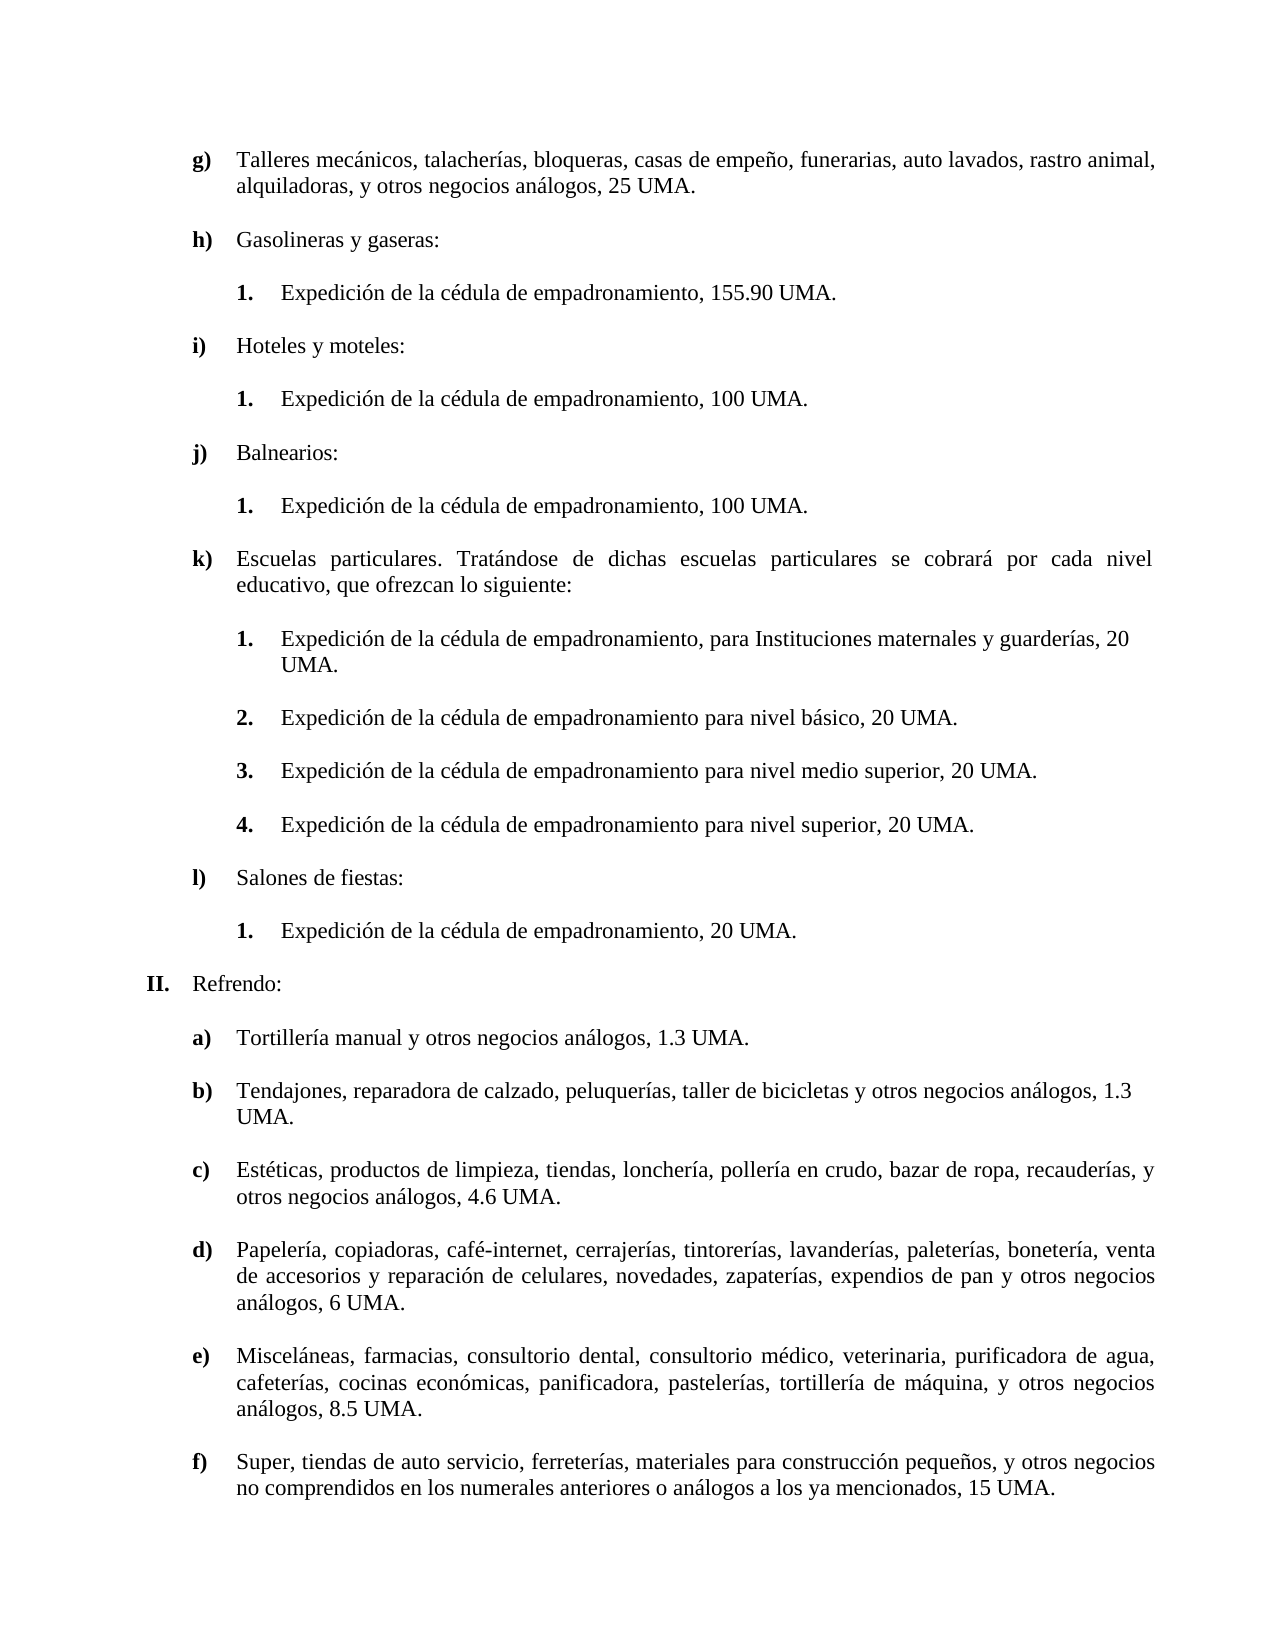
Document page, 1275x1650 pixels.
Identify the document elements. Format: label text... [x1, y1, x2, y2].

list Misceláneas, farmacias, consultorio dental, consultorio médico, veterinaria, purificadora de agua, cafeterías, cocinas económicas, panificadora, pastelerías, tortillería de máquina, y otros negocios análogos, 8.5 UMA. [192, 1342, 1157, 1421]
list Tendajones, reparadora de calzado, peluquerías, taller de bicicletas y otros negocios análogos, 1.3 UMA. [192, 1077, 1157, 1130]
list Super, tiendas de auto servicio, ferreterías, materiales para construcción pequeños, y otros negocios no comprendidos en los numerales anteriores o análogos a los ya mencionados, 15 UMA. [192, 1448, 1157, 1501]
list Estéticas, productos de limpieza, tiendas, lonchería, pollería en crudo, bazar de ropa, recauderías, y otros negocios análogos, 4.6 UMA. [192, 1157, 1157, 1209]
list Expedición de la cédula de empadronamiento, 155.90 UMA. [236, 279, 1181, 305]
list Tortillería manual y otros negocios análogos, 1.3 UMA. [192, 1024, 1181, 1050]
list Papelería, copiadoras, café-internet, cerrajerías, tintorerías, lavanderías, paleterías, bonetería, venta de accesorios y reparación de celulares, novedades, zapaterías, expendios de pan y otros negocios análogos, 6 UMA. [192, 1236, 1157, 1315]
list Hoteles y moteles: [192, 332, 1181, 358]
list Talleres mecánicos, talacherías, bloqueras, casas de empeño, funerarias, auto lavados, rastro animal, alquiladoras, y otros negocios análogos, 25 UMA. [192, 146, 1157, 199]
list Gasolineras y gaseras: [192, 226, 1181, 252]
list Expedición de la cédula de empadronamiento, 100 UMA. [236, 492, 1181, 518]
list Escuelas particulares. Tratándose de dichas escuelas particulares se cobrará por cada nivel educativo, que ofrezcan lo siguiente: [192, 545, 1157, 598]
list Refrendo: [146, 971, 1181, 997]
list Expedición de la cédula de empadronamiento, 100 UMA. [236, 385, 1181, 412]
list Expedición de la cédula de empadronamiento para nivel básico, 20 UMA. [236, 704, 1181, 731]
list Balnearios: [192, 439, 1181, 465]
list Expedición de la cédula de empadronamiento para nivel medio superior, 20 UMA. [236, 757, 1181, 784]
list Expedición de la cédula de empadronamiento, 20 UMA. [236, 917, 1181, 944]
list Expedición de la cédula de empadronamiento, para Instituciones maternales y guarderías, 20 UMA. [236, 625, 1157, 677]
list Expedición de la cédula de empadronamiento para nivel superior, 20 UMA. [236, 811, 1181, 837]
list Salones de fiestas: [192, 864, 1181, 890]
